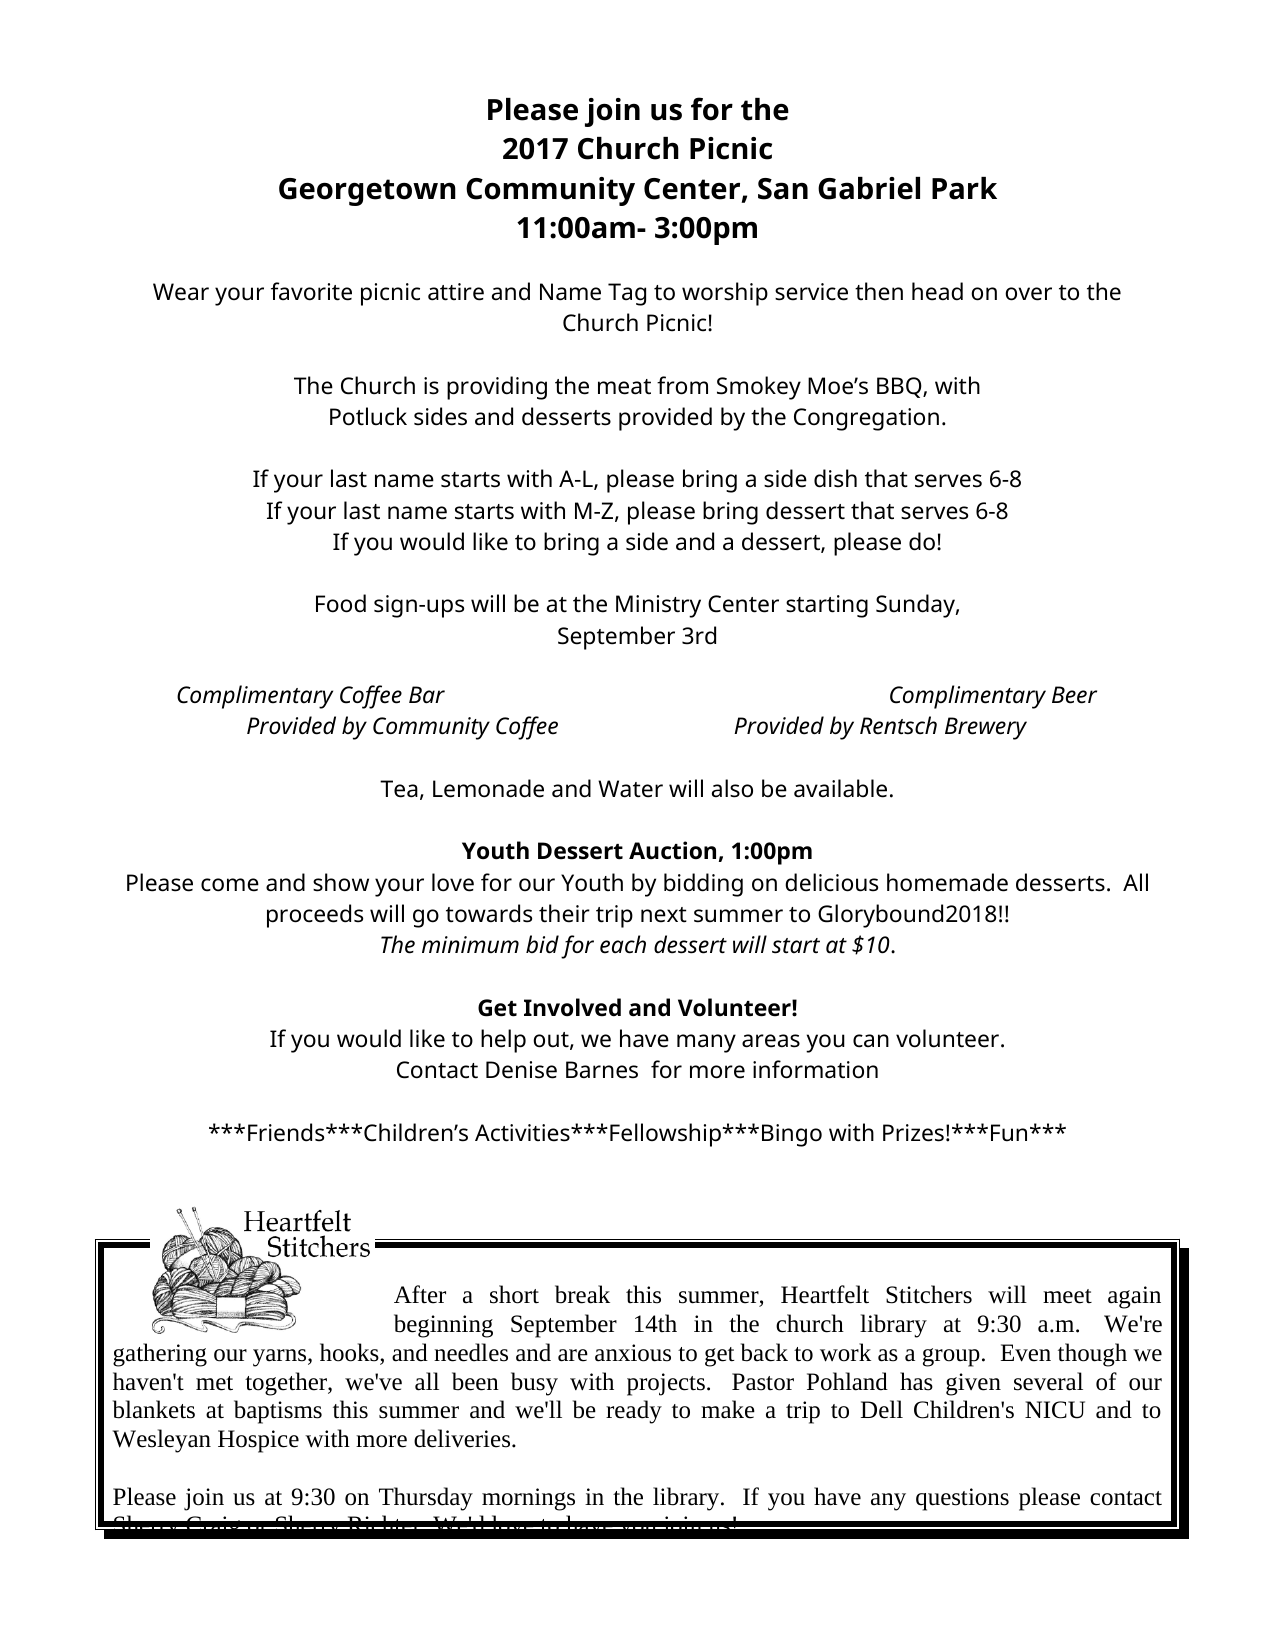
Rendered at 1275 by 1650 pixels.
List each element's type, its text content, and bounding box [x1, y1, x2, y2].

text Contact Denise Barnes for more information [112, 1054, 1162, 1085]
text Please join us at 9:30 on Thursday mornings in the library. If you have any questions please contact Sherry Craig or Sherry Richter. We'd love to have you join us! [104, 1470, 1171, 1521]
text If you would like to bring a side and a dessert, please do! [112, 526, 1162, 557]
text Please come and show your love for our Youth by bidding on delicious homemade desserts. All proceeds will go towards their trip next summer to Glorybound2018!! [112, 866, 1162, 929]
text 11:00am- 3:00pm [112, 208, 1162, 247]
text The Church is providing the meat from Smokey Moe’s BBQ, with [112, 370, 1162, 401]
text Food sign-ups will be at the Ministry Center starting Sunday, [112, 588, 1162, 620]
text The minimum bid for each dessert will start at $10. [112, 929, 1162, 960]
text 2017 Church Picnic [112, 128, 1162, 168]
text Get Involved and Volunteer! [112, 991, 1162, 1023]
text Youth Dessert Auction, 1:00pm [112, 835, 1162, 866]
text Provided by Community Coffee Provided by Rentsch Brewery [112, 710, 1162, 741]
text Complimentary Coffee Bar Complimentary Beer [112, 679, 1162, 710]
text After a short break this summer, Heartfelt Stitchers will meet again beginning September 14th in the church library at 9:30 a.m. We're gathering our yarns, hooks, and needles and are anxious to get back to work as a group. Even though we haven't met together, we've all been busy with projects. Pastor Pohland has given several of our blankets at baptisms this summer and we'll be ready to make a trip to Dell Children's NICU and to Wesleyan Hospice with more deliveries. [104, 1269, 1171, 1442]
picture [150, 1203, 375, 1335]
text If you would like to help out, we have many areas you can volunteer. [112, 1023, 1162, 1054]
text Tea, Lemonade and Water will also be available. [112, 773, 1162, 804]
text Wear your favorite picnic attire and Name Tag to worship service then head on over to the Church Picnic! [112, 276, 1162, 338]
text If your last name starts with M-Z, please bring dessert that serves 6-8 [112, 495, 1162, 526]
text Please join us for the [112, 89, 1162, 128]
text If your last name starts with A-L, please bring a side dish that serves 6-8 [112, 463, 1162, 495]
text ***Friends***Children’s Activities***Fellowship***Bingo with Prizes!***Fun*** [112, 1116, 1162, 1148]
text Georgetown Community Center, San Gabriel Park [112, 168, 1162, 208]
text Potluck sides and desserts provided by the Congregation. [112, 401, 1162, 432]
text September 3rd [112, 620, 1162, 651]
